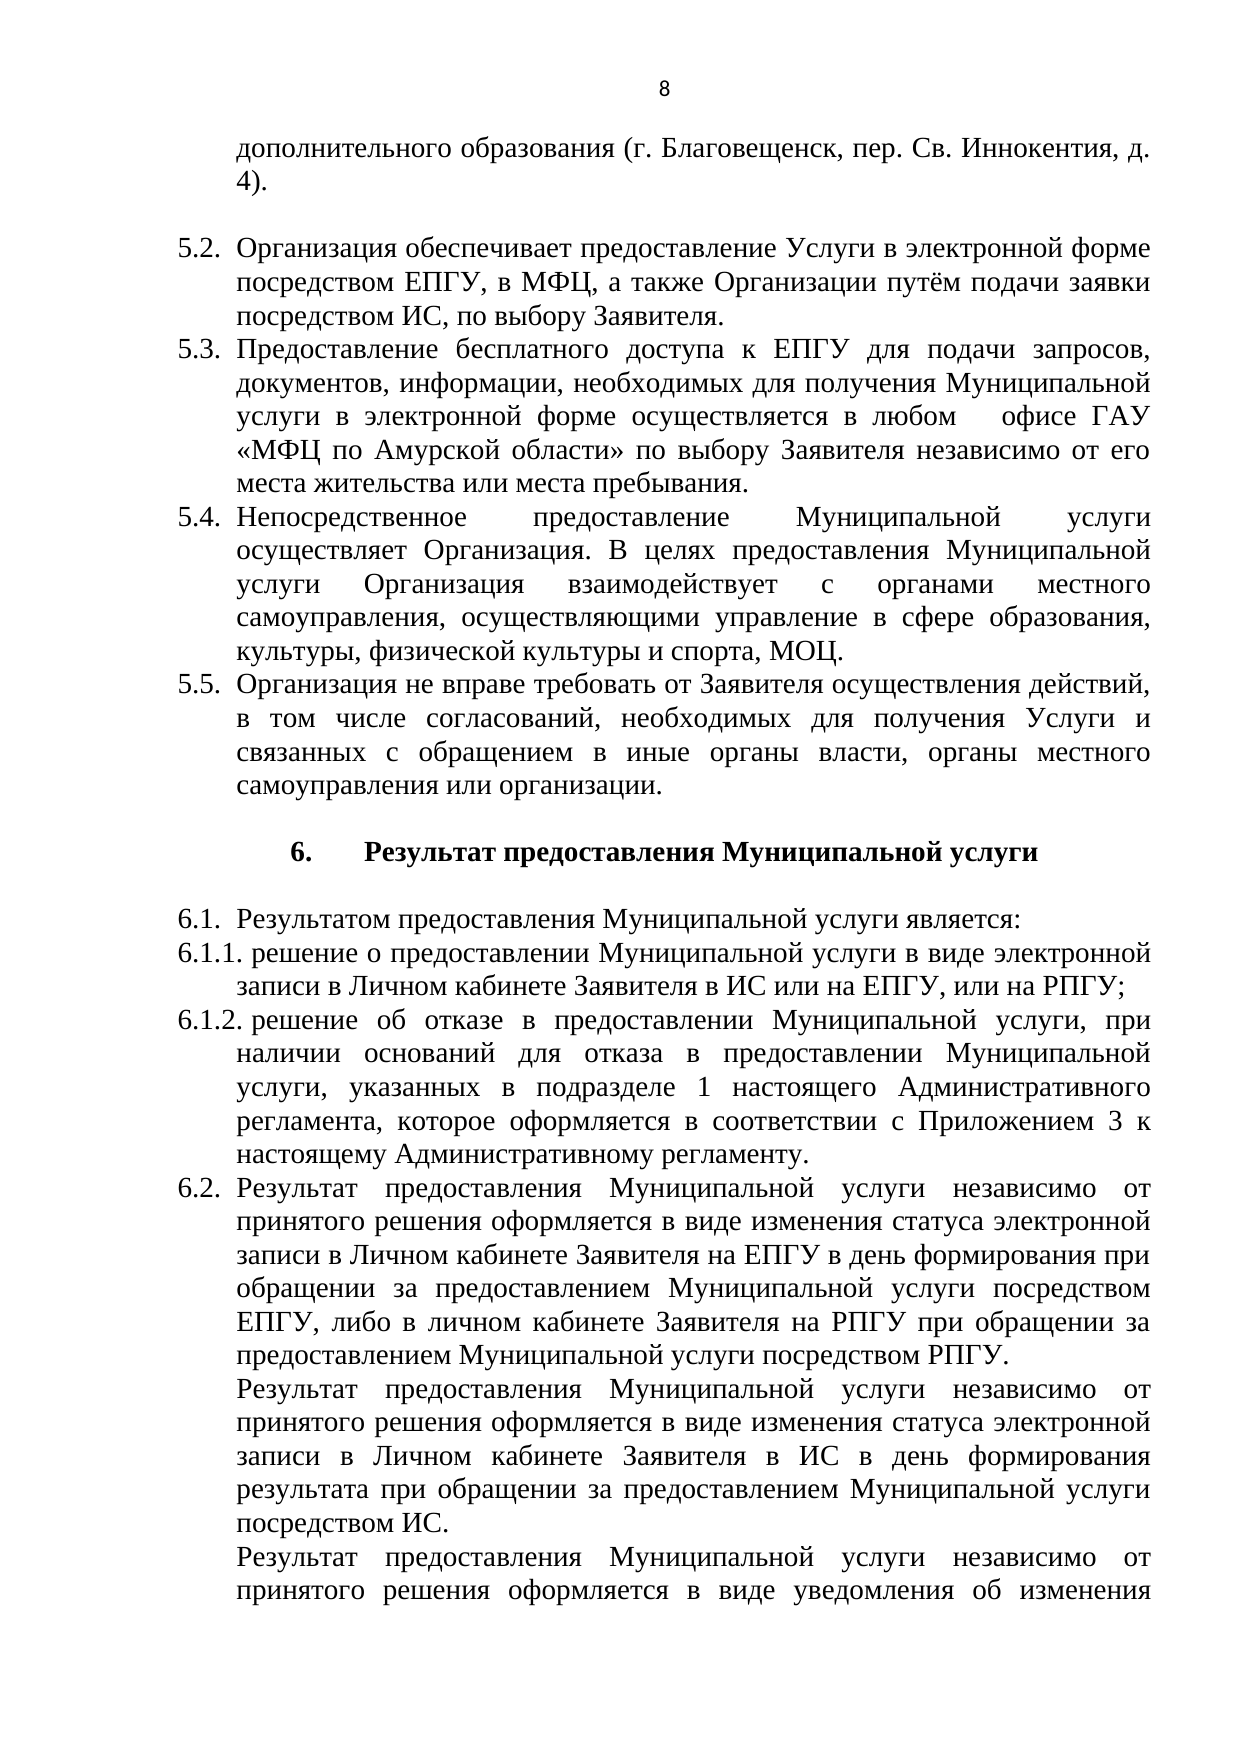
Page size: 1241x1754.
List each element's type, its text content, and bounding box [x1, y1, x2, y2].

text 6.1.2. решение об отказе в предоставлении Муниципальной услуги, при наличии оснований для отказа в предоставлении Муниципальной услуги, указанных в подразделе 1 настоящего Административного регламента, которое оформляется в соответствии с Приложением 3 к настоящему Административному регламенту. [177, 1002, 1152, 1170]
text 6.1.1. решение о предоставлении Муниципальной услуги в виде электронной записи в Личном кабинете Заявителя в ИС или на ЕПГУ, или на РПГУ; [177, 935, 1152, 1002]
text 5.5. Организация не вправе требовать от Заявителя осуществления действий, в том числе согласований, необходимых для получения Услуги и связанных с обращением в иные органы власти, органы местного самоуправления или организации. [177, 667, 1152, 801]
text 5.4. Непосредственное предоставление Муниципальной услуги осуществляет Организация. В целях предоставления Муниципальной услуги Организация взаимодействует с органами местного самоуправления, осуществляющими управление в сфере образования, культуры, физической культуры и спорта, МОЦ. [177, 499, 1152, 667]
text Результат предоставления Муниципальной услуги независимо от принятого решения оформляется в виде изменения статуса электронной записи в Личном кабинете Заявителя в ИС в день формирования результата при обращении за предоставлением Муниципальной услуги посредством ИС. [236, 1371, 1152, 1539]
text 6.2. Результат предоставления Муниципальной услуги независимо от принятого решения оформляется в виде изменения статуса электронной записи в Личном кабинете Заявителя на ЕПГУ в день формирования при обращении за предоставлением Муниципальной услуги посредством ЕПГУ, либо в личном кабинете Заявителя на РПГУ при обращении за предоставлением Муниципальной услуги посредством РПГУ. [177, 1170, 1152, 1371]
text 6.1. Результатом предоставления Муниципальной услуги является: [177, 901, 1152, 935]
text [236, 1539, 1152, 1606]
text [177, 130, 1152, 197]
text 6. Результат предоставления Муниципальной услуги [177, 834, 1152, 868]
text 5.3. Предоставление бесплатного доступа к ЕПГУ для подачи запросов, документов, информации, необходимых для получения Муниципальной услуги в электронной форме осуществляется в любом офисе ГАУ «МФЦ по Амурской области» по выбору Заявителя независимо от его места жительства или места пребывания. [177, 331, 1152, 499]
text 5.2. Организация обеспечивает предоставление Услуги в электронной форме посредством ЕПГУ, в МФЦ, а также Организации путём подачи заявки посредством ИС, по выбору Заявителя. [177, 231, 1152, 331]
